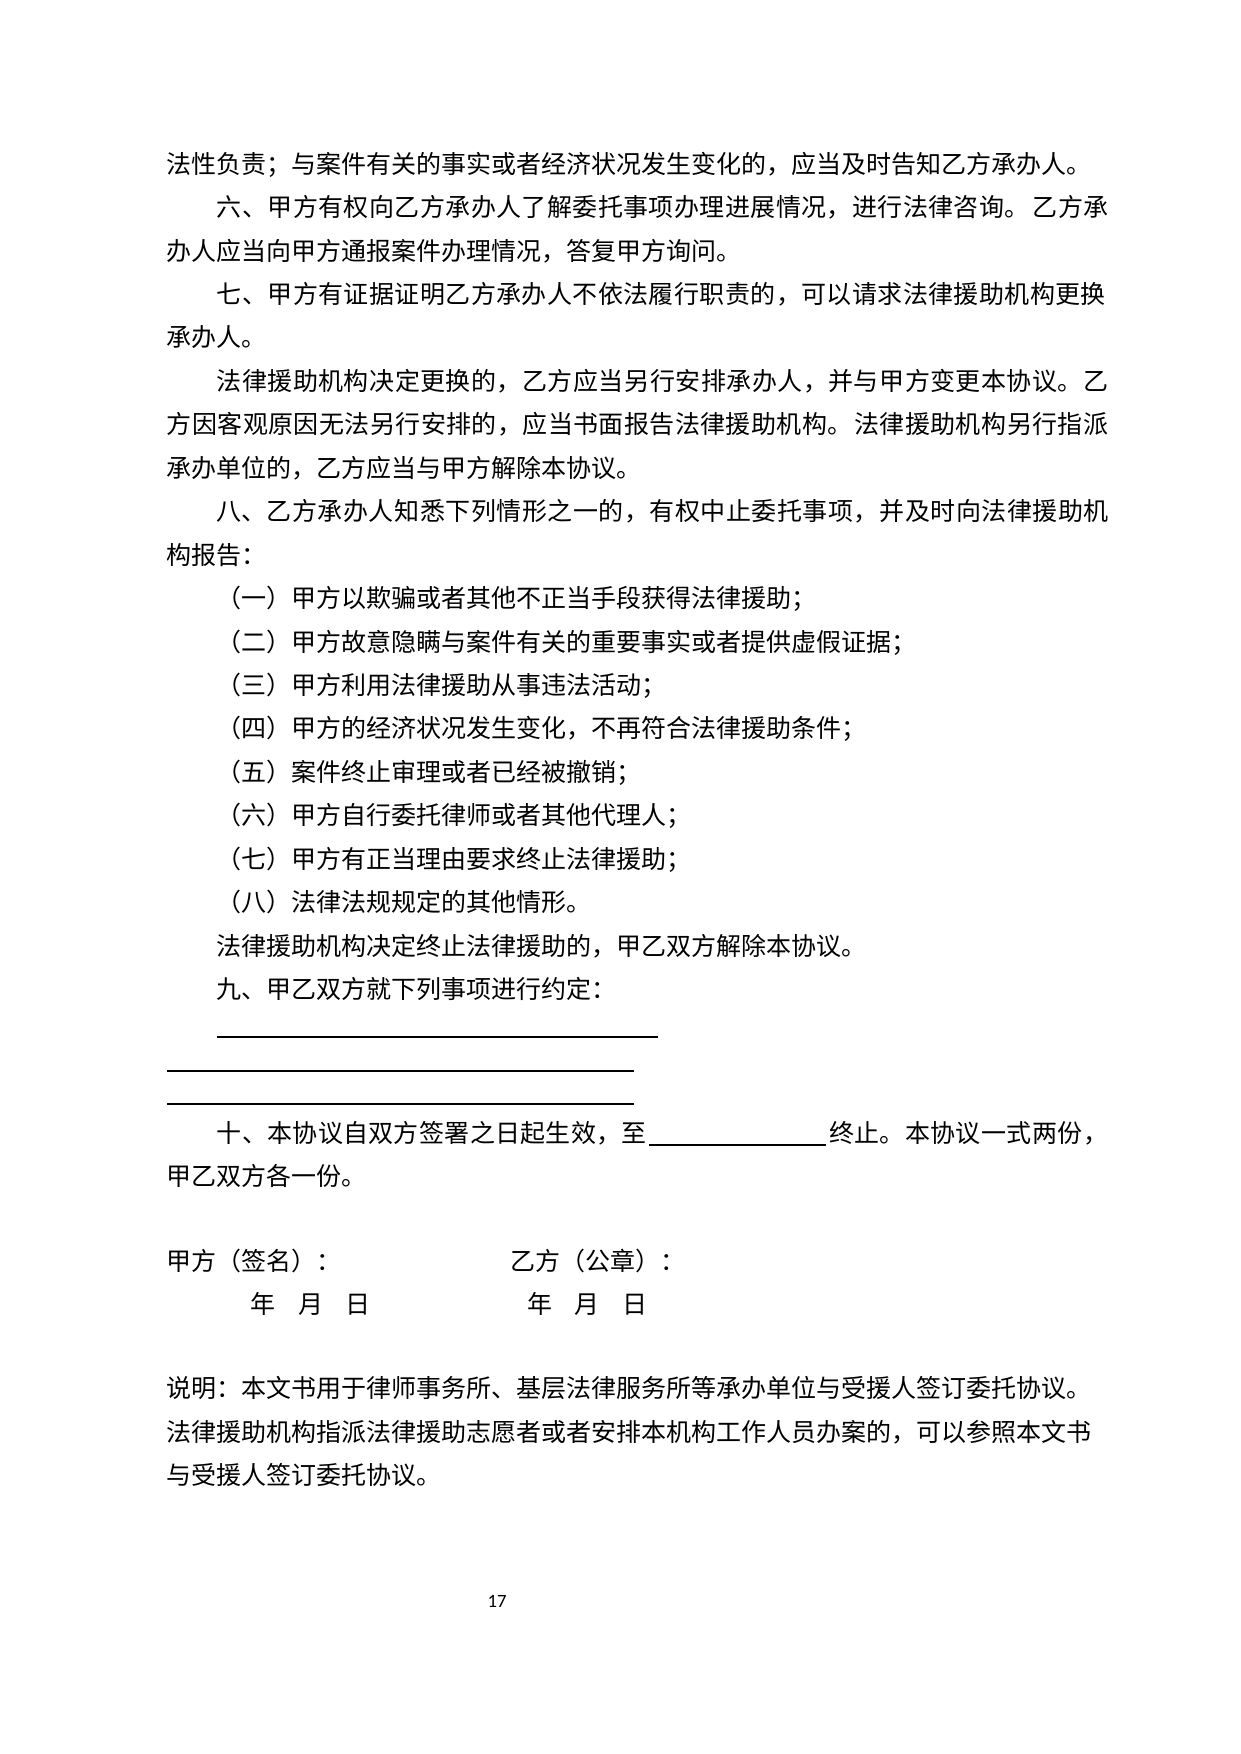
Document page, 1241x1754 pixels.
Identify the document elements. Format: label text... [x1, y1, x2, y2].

text 说明：本文书用于律师事务所、基层法律服务所等承办单位与受援人签订委托协议。法律援助机构指派法律援助志愿者或者安排本机构工作人员办案的，可以参照本文书与受援人签订委托协议。 [167, 1369, 1108, 1492]
text 六、甲方有权向乙方承办人了解委托事项办理进展情况，进行法律咨询。乙方承办人应当向甲方通报案件办理情况，答复甲方询问。 [167, 188, 1108, 267]
list （八）法律法规规定的其他情形。 [167, 883, 1108, 919]
list 乙方承办人知悉下列情形之一的，有权中止委托事项，并及时向法律援助机构报告： [167, 492, 1108, 571]
text 法律援助机构决定更换的，乙方应当另行安排承办人，并与甲方变更本协议。乙方因客观原因无法另行安排的，应当书面报告法律援助机构。法律援助机构另行指派承办单位的，乙方应当与甲方解除本协议。 [167, 361, 1108, 484]
list （一）甲方以欺骗或者其他不正当手段获得法律援助； [167, 578, 1108, 615]
list （二）甲方故意隐瞒与案件有关的重要事实或者提供虚假证据； [167, 622, 1108, 658]
list （六）甲方自行委托律师或者其他代理人； [167, 796, 1108, 832]
text 九、甲乙双方就下列事项进行约定： [167, 969, 1108, 1006]
list （四）甲方的经济状况发生变化，不再符合法律援助条件； [167, 709, 1108, 745]
text 年 月 日 年 月 日 [167, 1284, 1108, 1321]
text 甲方（签名）： 乙方（公章）： [167, 1241, 1108, 1277]
list （三）甲方利用法律援助从事违法活动； [167, 665, 1108, 702]
list （七）甲方有正当理由要求终止法律援助； [167, 839, 1108, 875]
text 十、本协议自双方签署之日起生效，至 终止。本协议一式两份，甲乙双方各一份。 [167, 1113, 1108, 1193]
text 七、甲方有证据证明乙方承办人不依法履行职责的，可以请求法律援助机构更换承办人。 [167, 274, 1108, 354]
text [167, 144, 1108, 180]
text 法律援助机构决定终止法律援助的，甲乙双方解除本协议。 [167, 926, 1108, 962]
list （五）案件终止审理或者已经被撤销； [167, 752, 1108, 788]
